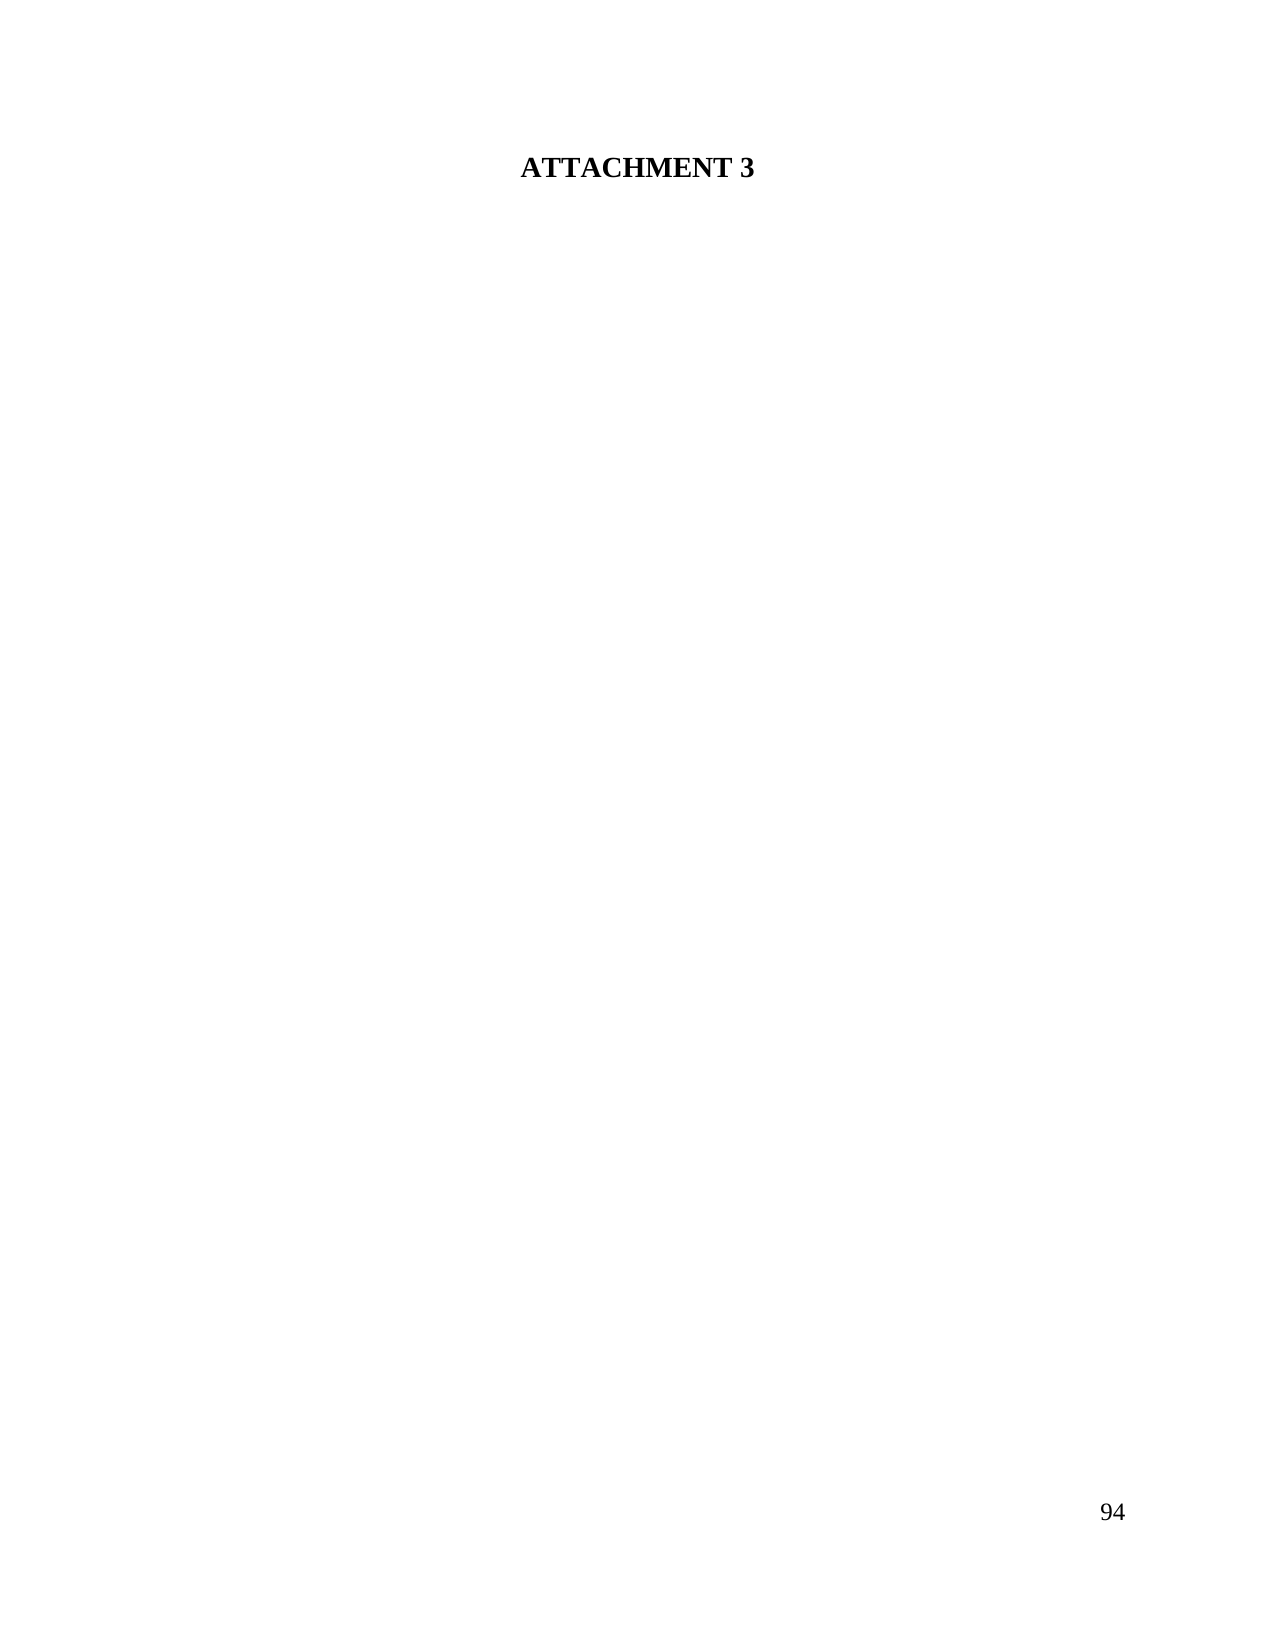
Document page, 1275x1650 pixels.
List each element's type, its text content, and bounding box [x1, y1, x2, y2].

subtitle ATTACHMENT 3 [150, 150, 1125, 183]
